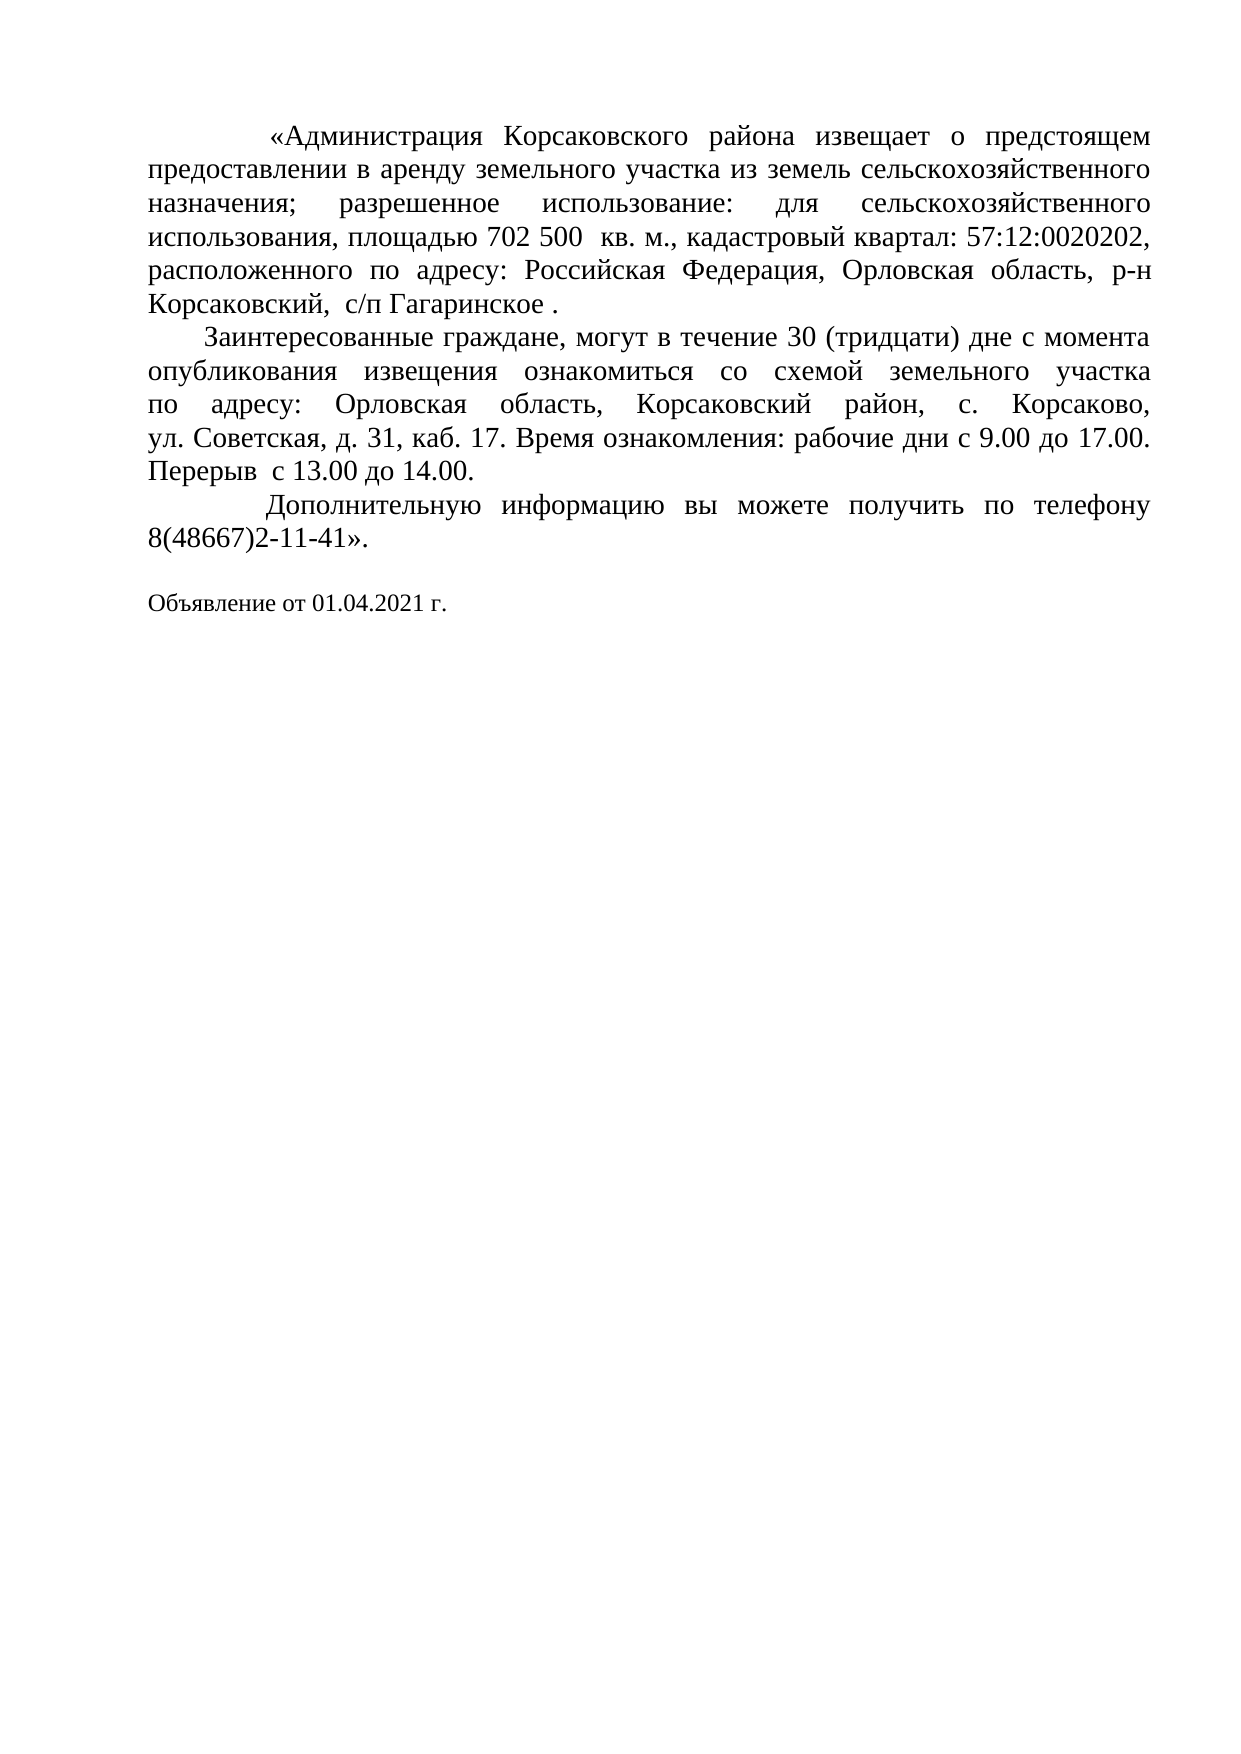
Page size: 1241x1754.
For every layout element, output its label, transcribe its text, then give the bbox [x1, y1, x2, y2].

text Дополнительную информацию вы можете получить по телефону 8(48667)2-11-41». [148, 487, 1152, 554]
text Заинтересованные граждане, могут в течение 30 (тридцати) дне с момента опубликования извещения ознакомиться со схемой земельного участка по адресу: Орловская область, Корсаковский район, с. Корсаково, ул. Советская, д. 31, каб. 17. Время ознакомления: рабочие дни с 9.00 до 17.00. Перерыв с 13.00 до 14.00. [148, 319, 1152, 487]
text Объявление от 01.04.2021 г. [148, 588, 1152, 616]
text «Администрация Корсаковского района извещает о предстоящем предоставлении в аренду земельного участка из земель сельскохозяйственного назначения; разрешенное использование: для сельскохозяйственного использования, площадью 702 500 кв. м., кадастровый квартал: 57:12:0020202, расположенного по адресу: Российская Федерация, Орловская область, р-н Корсаковский, с/п Гагаринское . [148, 118, 1152, 319]
